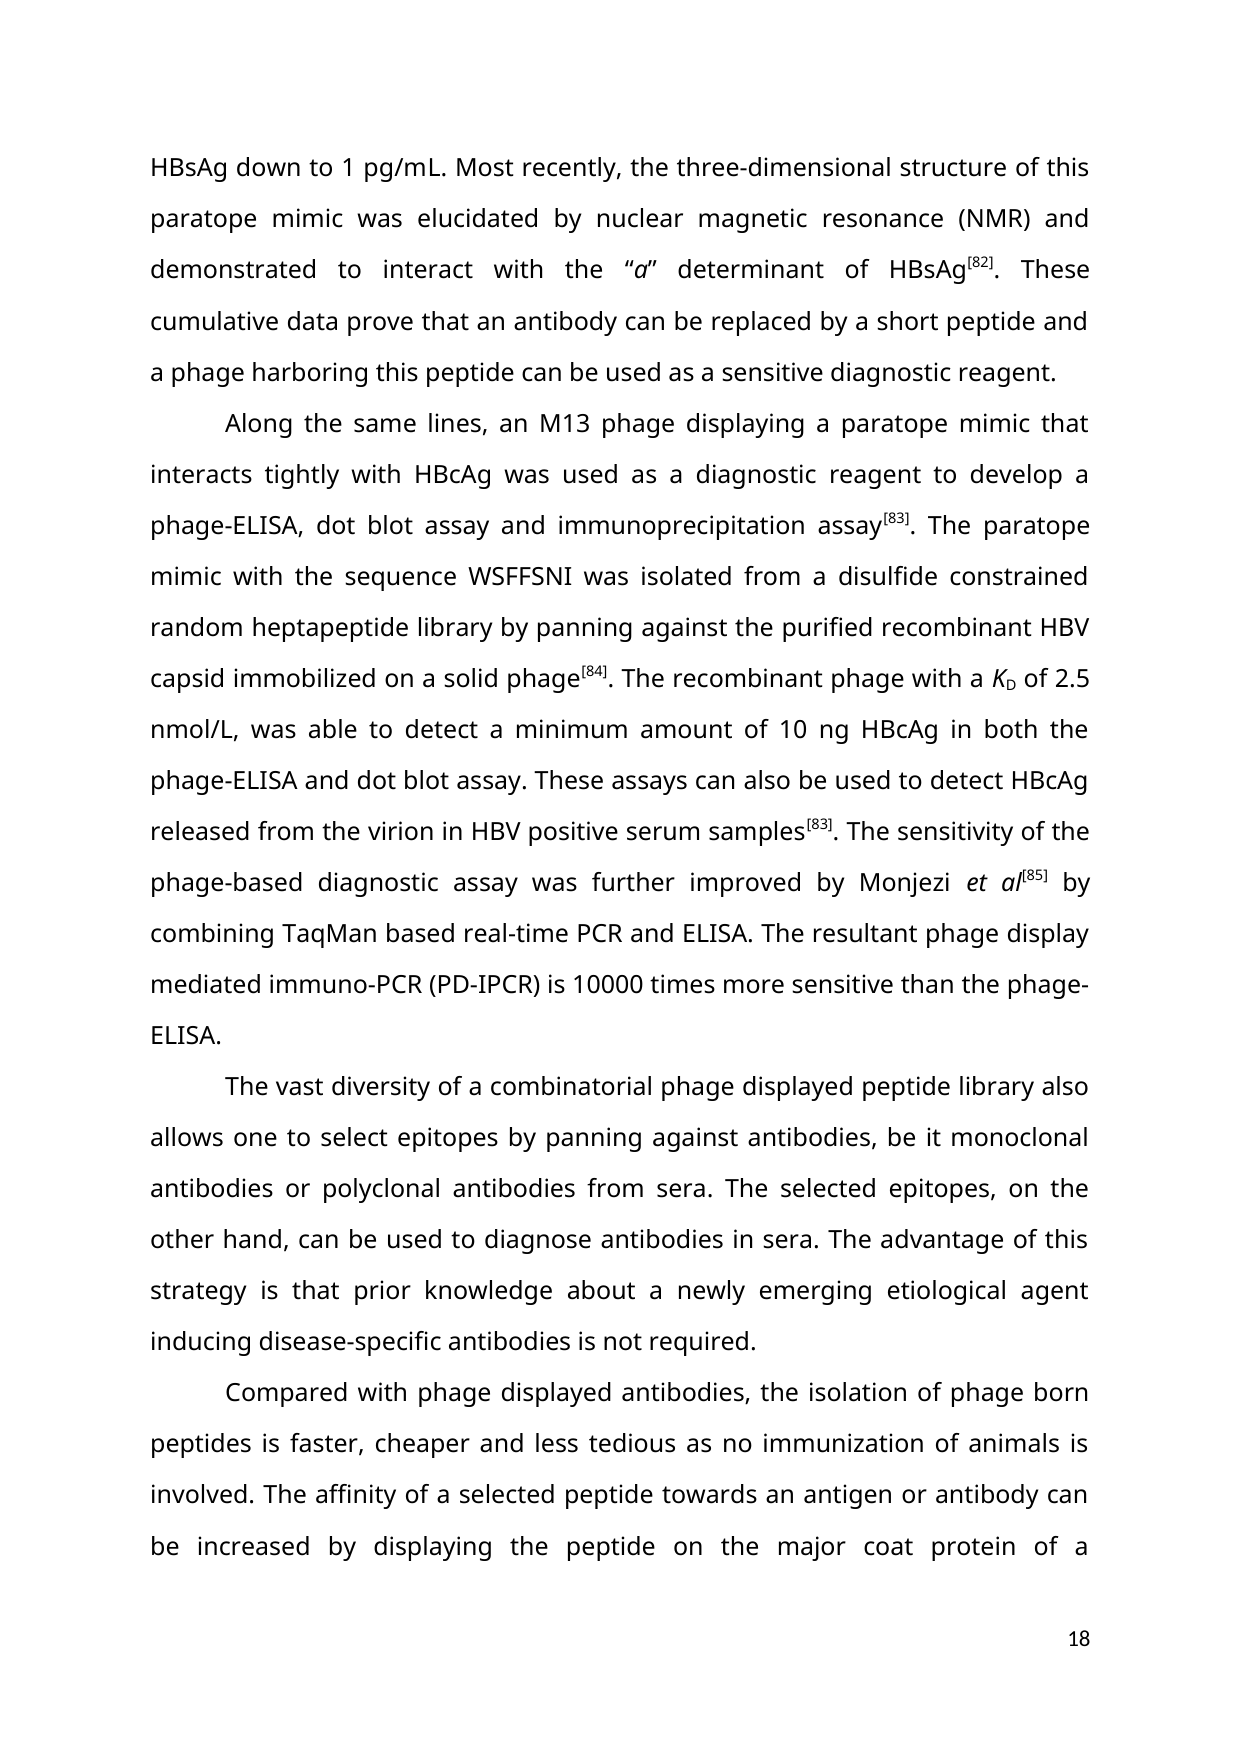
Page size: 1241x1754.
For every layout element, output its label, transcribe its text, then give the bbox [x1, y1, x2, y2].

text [150, 150, 1090, 388]
text Along the same lines, an M13 phage displaying a paratope mimic that interacts tightly with HBcAg was used as a diagnostic reagent to develop a phage-ELISA, dot blot assay and immunoprecipitation assay[83]. The paratope mimic with the sequence WSFFSNI was isolated from a disulfide constrained random heptapeptide library by panning against the purified recombinant HBV capsid immobilized on a solid phage[84]. The recombinant phage with a KD of 2.5 nmol/L, was able to detect a minimum amount of 10 ng HBcAg in both the phage-ELISA and dot blot assay. These assays can also be used to detect HBcAg released from the virion in HBV positive serum samples[83]. The sensitivity of the phage-based diagnostic assay was further improved by Monjezi et al[85] by combining TaqMan based real-time PCR and ELISA. The resultant phage display mediated immuno-PCR (PD-IPCR) is 10000 times more sensitive than the phage-ELISA. [150, 405, 1090, 1052]
text The vast diversity of a combinatorial phage displayed peptide library also allows one to select epitopes by panning against antibodies, be it monoclonal antibodies or polyclonal antibodies from sera. The selected epitopes, on the other hand, can be used to diagnose antibodies in sera. The advantage of this strategy is that prior knowledge about a newly emerging etiological agent inducing disease-specific antibodies is not required. [150, 1069, 1090, 1358]
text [150, 1375, 1090, 1562]
